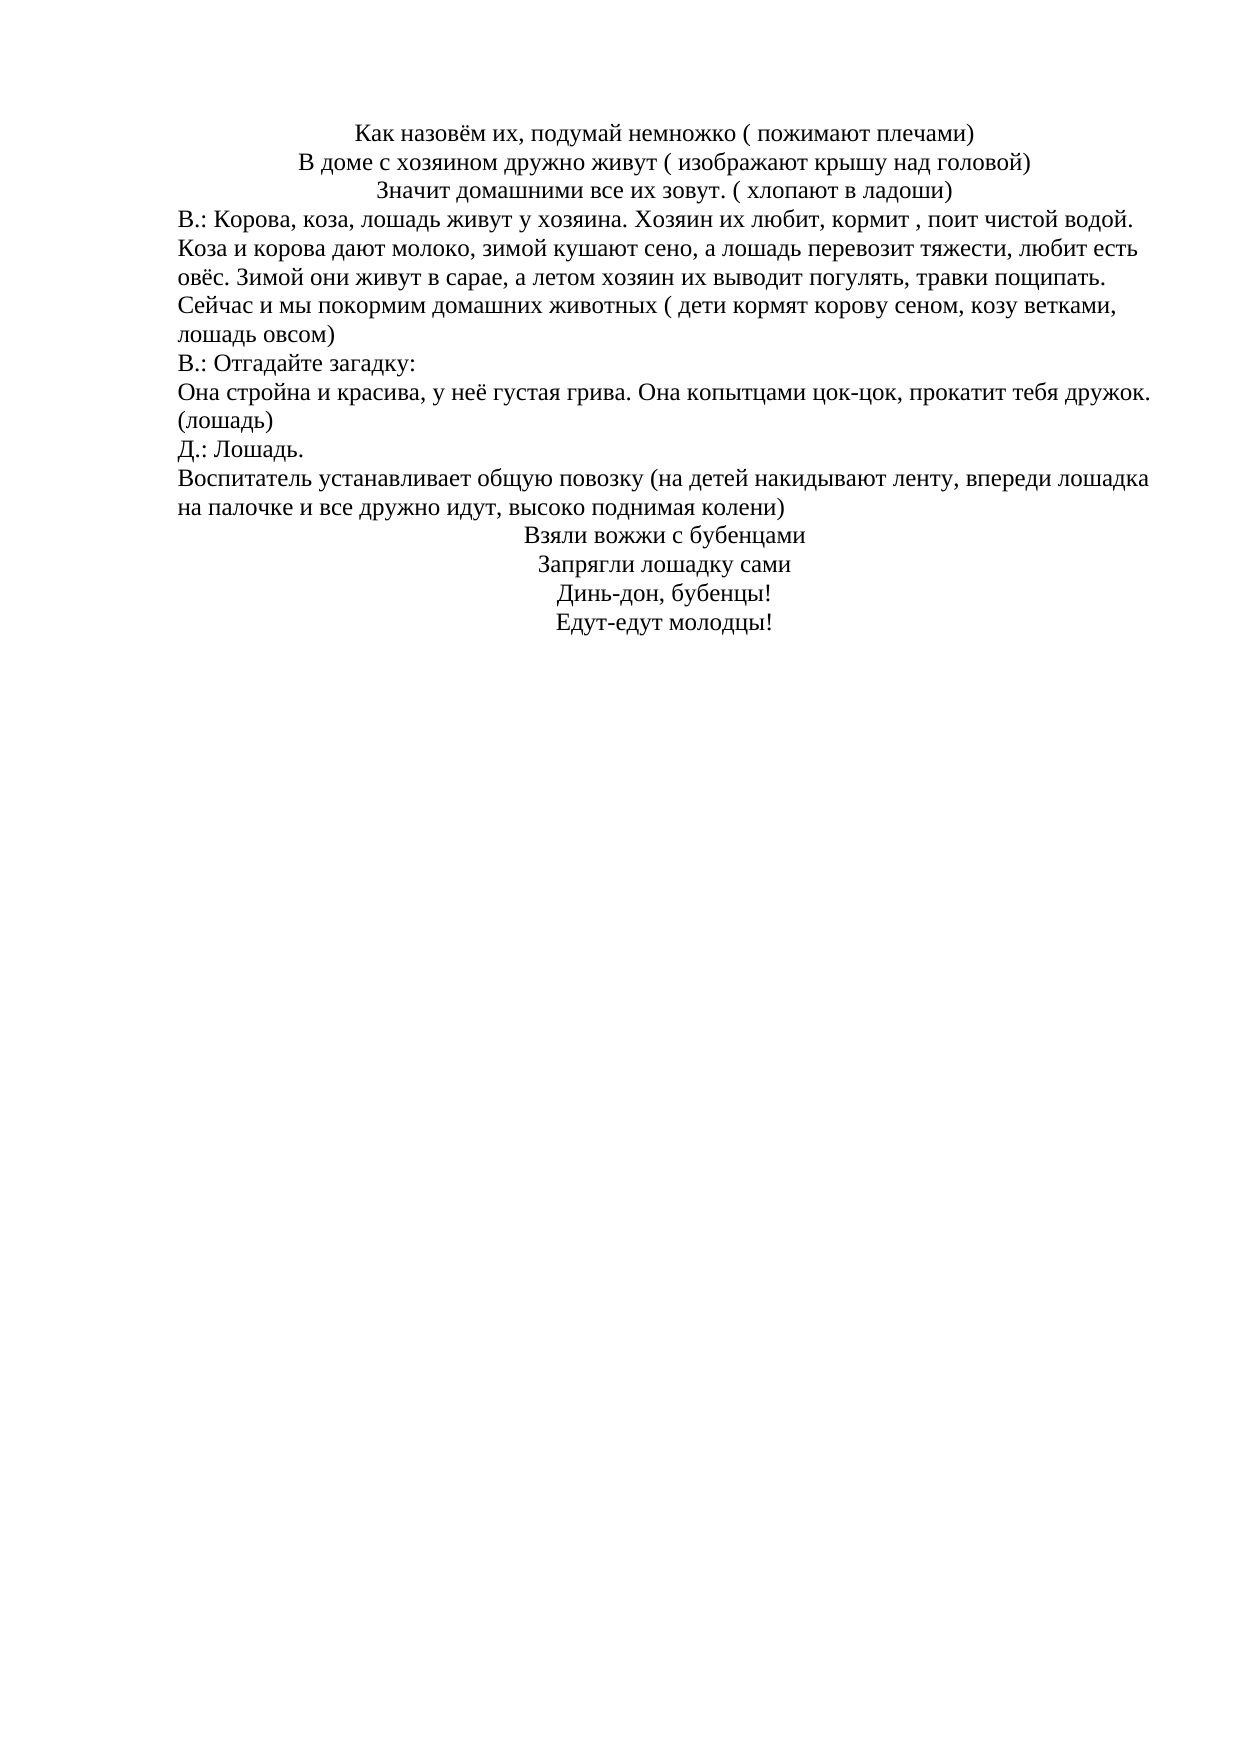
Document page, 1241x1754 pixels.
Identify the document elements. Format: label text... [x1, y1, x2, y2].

text Динь-дон, бубенцы! [177, 578, 1152, 607]
text Едут-едут молодцы! [177, 607, 1152, 636]
text Запрягли лошадку сами [177, 549, 1152, 578]
text В доме с хозяином дружно живут ( изображают крышу над головой) [177, 147, 1152, 176]
text Взяли вожжи с бубенцами [177, 521, 1152, 549]
text Сейчас и мы покормим домашних животных ( дети кормят корову сеном, козу ветками, лошадь овсом) [177, 291, 1152, 348]
text Воспитатель устанавливает общую повозку (на детей накидывают ленту, впереди лошадка на палочке и все дружно идут, высоко поднимая колени) [177, 463, 1152, 521]
text Как назовём их, подумай немножко ( пожимают плечами) [177, 118, 1152, 147]
text В.: Отгадайте загадку: [177, 348, 1152, 377]
text Она стройна и красива, у неё густая грива. Она копытцами цок-цок, прокатит тебя дружок. (лошадь) [177, 377, 1152, 434]
text Значит домашними все их зовут. ( хлопают в ладоши) [177, 176, 1152, 204]
text Д.: Лошадь. [177, 434, 1152, 463]
text В.: Корова, коза, лошадь живут у хозяина. Хозяин их любит, кормит , поит чистой водой. Коза и корова дают молоко, зимой кушают сено, а лошадь перевозит тяжести, любит есть овёс. Зимой они живут в сарае, а летом хозяин их выводит погулять, травки пощипать. [177, 204, 1152, 291]
